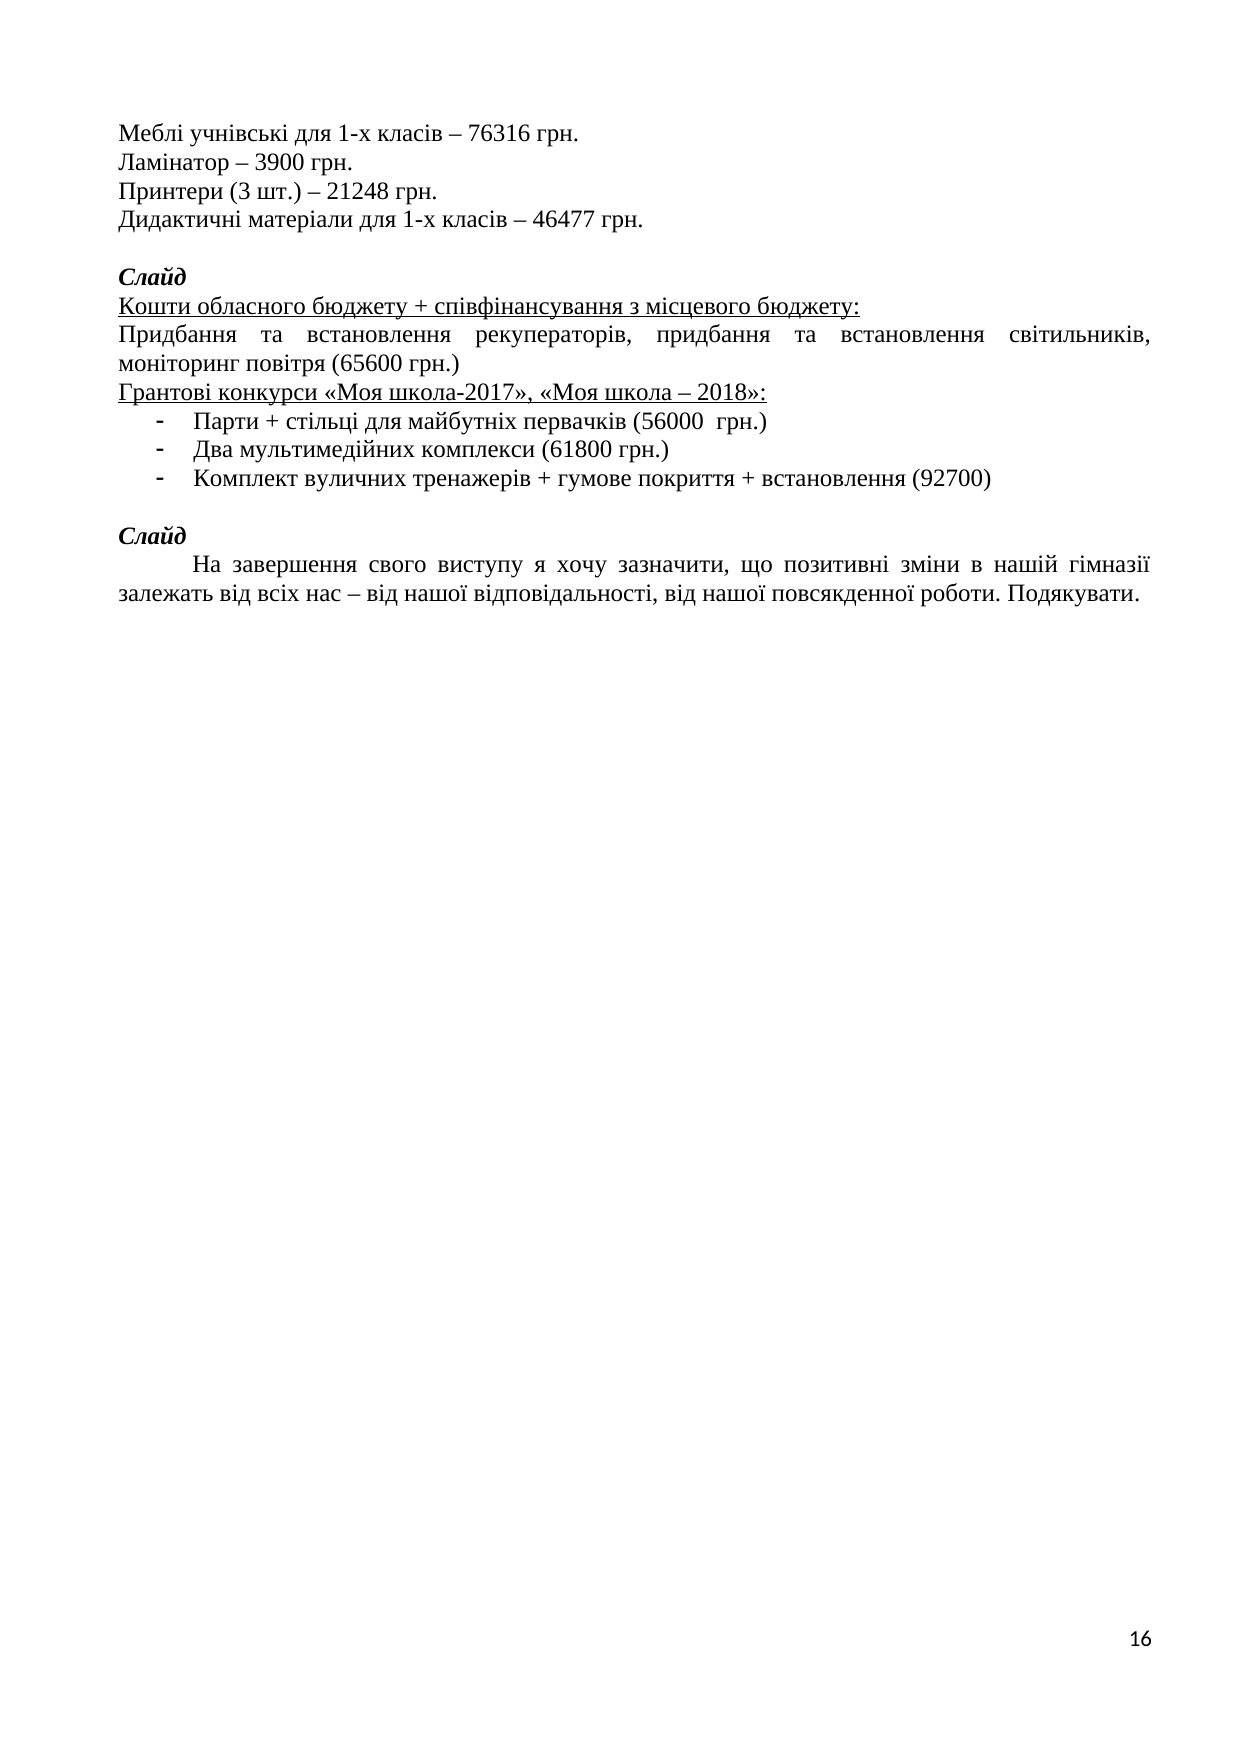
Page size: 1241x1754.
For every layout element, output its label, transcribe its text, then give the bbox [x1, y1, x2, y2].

text Придбання та встановлення рекуператорів, придбання та встановлення світильників, моніторинг повітря (65600 грн.) [118, 319, 1152, 377]
text Грантові конкурси «Моя школа-2017», «Моя школа – 2018»: [118, 377, 1152, 406]
text Принтери (3 шт.) – 21248 грн. [118, 176, 1152, 204]
list Два мультимедійних комплекси (61800 грн.) [156, 434, 1152, 463]
text Меблі учнівські для 1-х класів – 76316 грн. [118, 118, 1152, 147]
text На завершення свого виступу я хочу зазначити, що позитивні зміни в нашій гімназії залежать від всіх нас – від нашої відповідальності, від нашої повсякденної роботи. Подякувати. [118, 549, 1152, 607]
text Дидактичні матеріали для 1-х класів – 46477 грн. [118, 204, 1152, 233]
text Ламінатор – 3900 грн. [118, 147, 1152, 176]
list Парти + стільці для майбутніх первачків (56000 грн.) [156, 406, 1152, 434]
text Слайд [118, 521, 1152, 549]
list Комплект вуличних тренажерів + гумове покриття + встановлення (92700) [156, 463, 1152, 492]
text Кошти обласного бюджету + співфінансування з місцевого бюджету: [118, 291, 1152, 319]
text Слайд [118, 262, 1152, 291]
